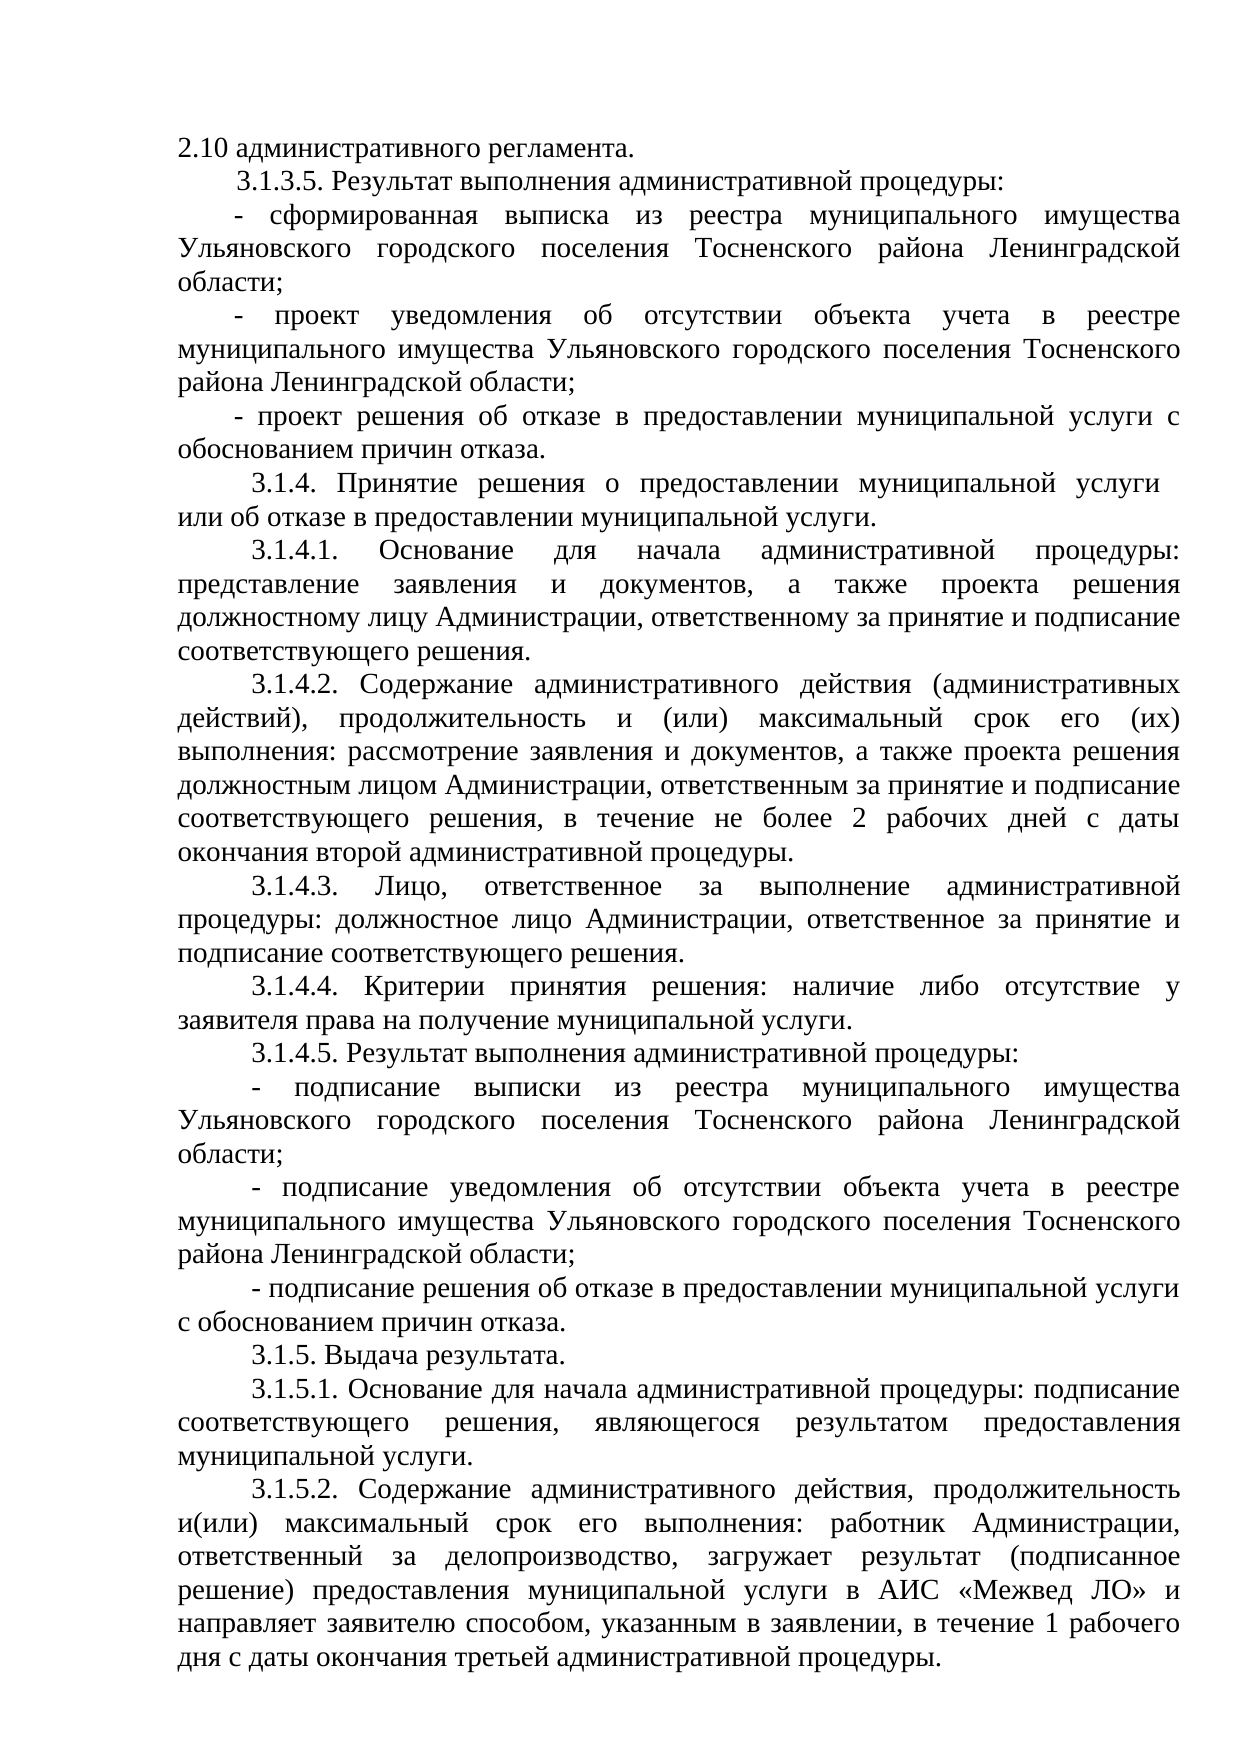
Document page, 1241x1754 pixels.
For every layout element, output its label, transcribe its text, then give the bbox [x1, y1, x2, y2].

text 3.1.4. Принятие решения о предоставлении муниципальной услуги или об отказе в предоставлении муниципальной услуги. [177, 465, 1181, 532]
text 3.1.4.3. Лицо, ответственное за выполнение административной процедуры: должностное лицо Администрации, ответственное за принятие и подписание соответствующего решения. [177, 868, 1181, 968]
text 3.1.4.2. Содержание административного действия (административных действий), продолжительность и (или) максимальный срок его (их) выполнения: рассмотрение заявления и документов, а также проекта решения должностным лицом Администрации, ответственным за принятие и подписание соответствующего решения, в течение не более 2 рабочих дней с даты окончания второй административной процедуры. [177, 666, 1181, 868]
text - подписание решения об отказе в предоставлении муниципальной услуги с обоснованием причин отказа. [177, 1270, 1181, 1337]
text 3.1.5.1. Основание для начала административной процедуры: подписание соответствующего решения, являющегося результатом предоставления муниципальной услуги. [177, 1371, 1181, 1471]
text - проект решения об отказе в предоставлении муниципальной услуги с обоснованием причин отказа. [177, 398, 1181, 465]
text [177, 130, 1181, 163]
text - подписание выписки из реестра муниципального имущества Ульяновского городского поселения Тосненского района Ленинградской области; [177, 1069, 1181, 1169]
text 3.1.3.5. Результат выполнения административной процедуры: [177, 163, 1181, 197]
text - подписание уведомления об отсутствии объекта учета в реестре муниципального имущества Ульяновского городского поселения Тосненского района Ленинградской области; [177, 1169, 1181, 1270]
text 3.1.4.1. Основание для начала административной процедуры: представление заявления и документов, а также проекта решения должностному лицу Администрации, ответственному за принятие и подписание соответствующего решения. [177, 532, 1181, 666]
text 3.1.5.2. Содержание административного действия, продолжительность и(или) максимальный срок его выполнения: работник Администрации, ответственный за делопроизводство, загружает результат (подписанное решение) предоставления муниципальной услуги в АИС «Межвед ЛО» и направляет заявителю способом, указанным в заявлении, в течение 1 рабочего дня с даты окончания третьей административной процедуры. [177, 1471, 1181, 1673]
text - сформированная выписка из реестра муниципального имущества Ульяновского городского поселения Тосненского района Ленинградской области; [177, 197, 1181, 297]
text 3.1.4.5. Результат выполнения административной процедуры: [177, 1035, 1181, 1069]
text 3.1.5. Выдача результата. [177, 1337, 1181, 1371]
text - проект уведомления об отсутствии объекта учета в реестре муниципального имущества Ульяновского городского поселения Тосненского района Ленинградской области; [177, 297, 1181, 398]
text 3.1.4.4. Критерии принятия решения: наличие либо отсутствие у заявителя права на получение муниципальной услуги. [177, 968, 1181, 1035]
